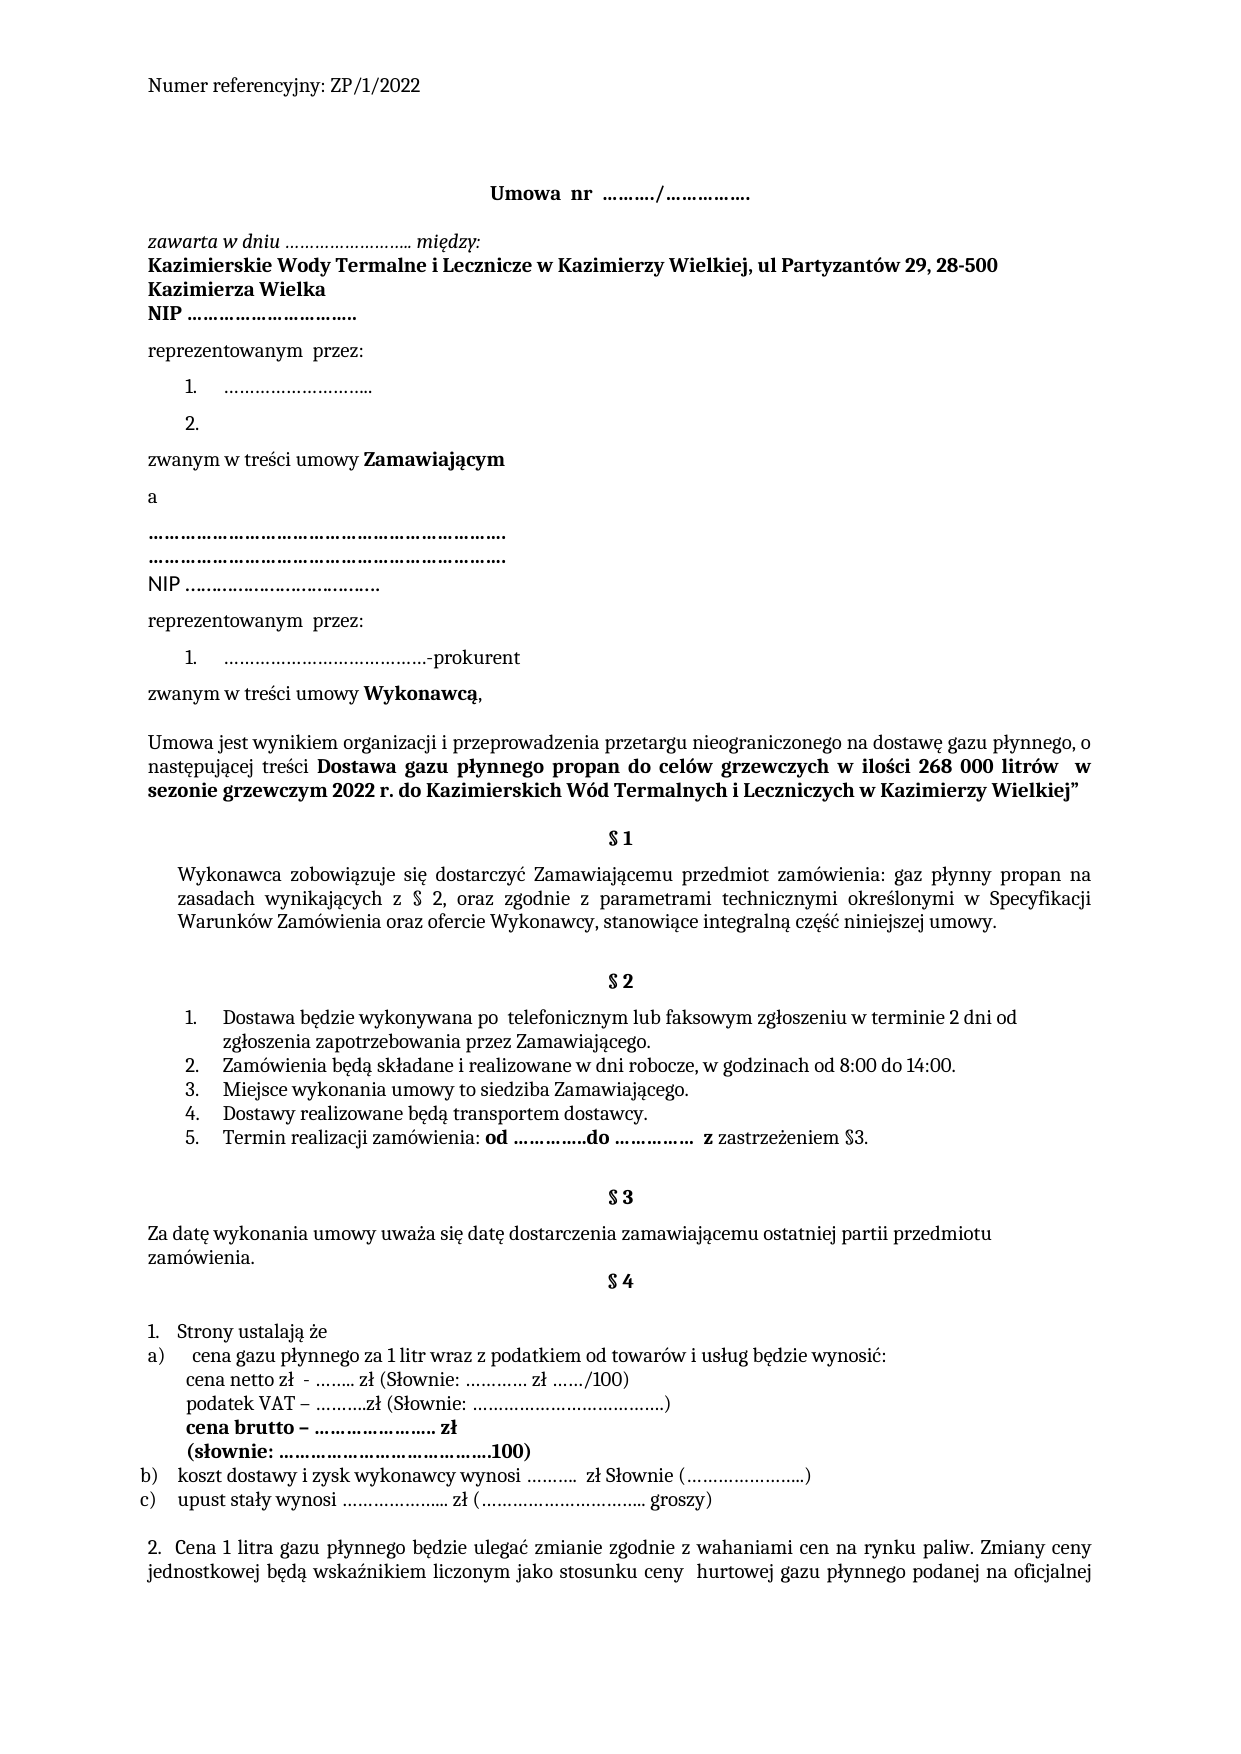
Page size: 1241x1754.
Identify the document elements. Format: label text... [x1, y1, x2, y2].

text § 2 [148, 970, 1093, 994]
list Miejsce wykonania umowy to siedziba Zamawiającego. [185, 1078, 1093, 1102]
text Umowa jest wynikiem organizacji i przeprowadzenia przetargu nieograniczonego na dostawę gazu płynnego, o następującej treści Dostawa gazu płynnego propan do celów grzewczych w ilości 268 000 litrów w sezonie grzewczym 2022 r. do Kazimierskich Wód Termalnych i Leczniczych w Kazimierzy Wielkiej” [148, 731, 1093, 802]
text podatek VAT – ……….zł (Słownie: ……………………………….) [186, 1392, 1093, 1416]
list ……………………….. [185, 375, 1093, 399]
subtitle …………………………………………………………. [148, 545, 1093, 569]
list Strony ustalają że [148, 1320, 1093, 1344]
text cena brutto – ………………….. zł [186, 1416, 1093, 1440]
text Kazimierskie Wody Termalne i Lecznicze w Kazimierzy Wielkiej, ul Partyzantów 29, 28-500 Kazimierza Wielka NIP ………………………….. [148, 254, 1093, 326]
text reprezentowanym przez: [148, 338, 1093, 362]
list upust stały wynosi ………………... zł (………………………….. groszy) [140, 1488, 1093, 1512]
subtitle …………………………………………………………. [148, 521, 1093, 545]
text a [148, 484, 1093, 508]
text reprezentowanym przez: [148, 609, 1093, 633]
text (słownie: ………………………………….100) [186, 1440, 1093, 1464]
text § 1 [148, 826, 1093, 850]
list Dostawa będzie wykonywana po telefonicznym lub faksowym zgłoszeniu w terminie 2 dni od zgłoszenia zapotrzebowania przez Zamawiającego. [185, 1006, 1093, 1054]
text NIP ………………………………. [148, 569, 1093, 597]
list Termin realizacji zamówienia: od …………..do …………… z zastrzeżeniem §3. [185, 1126, 1093, 1150]
text Za datę wykonania umowy uważa się datę dostarczenia zamawiającemu ostatniej partii przedmiotu zamówienia. [148, 1222, 1093, 1269]
text zwanym w treści umowy Wykonawcą, [148, 682, 1093, 706]
text Wykonawca zobowiązuje się dostarczyć Zamawiającemu przedmiot zamówienia: gaz płynny propan na zasadach wynikających z § 2, oraz zgodnie z parametrami technicznymi określonymi w Specyfikacji Warunków Zamówienia oraz ofercie Wykonawcy, stanowiące integralną część niniejszej umowy. [177, 862, 1093, 934]
list Zamówienia będą składane i realizowane w dni robocze, w godzinach od 8:00 do 14:00. [185, 1054, 1093, 1078]
list koszt dostawy i zysk wykonawcy wynosi ………. zł Słownie (…………………..) [140, 1464, 1093, 1488]
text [148, 1536, 1093, 1584]
list Dostawy realizowane będą transportem dostawcy. [185, 1102, 1093, 1126]
text zwanym w treści umowy Zamawiającym [148, 448, 1093, 472]
text zawarta w dniu …………………….. między: [148, 230, 1093, 254]
list cena gazu płynnego za wraz z podatkiem od towarów i usług będzie wynosić: [148, 1344, 1093, 1368]
text cena netto zł - …….. zł (Słownie: ………… zł ……/100) [186, 1368, 1093, 1392]
text § 3 [148, 1186, 1093, 1210]
list …………………………………-prokurent [185, 646, 1093, 669]
title Umowa nr ………./……………. [148, 181, 1093, 205]
text § 4 [148, 1269, 1093, 1293]
